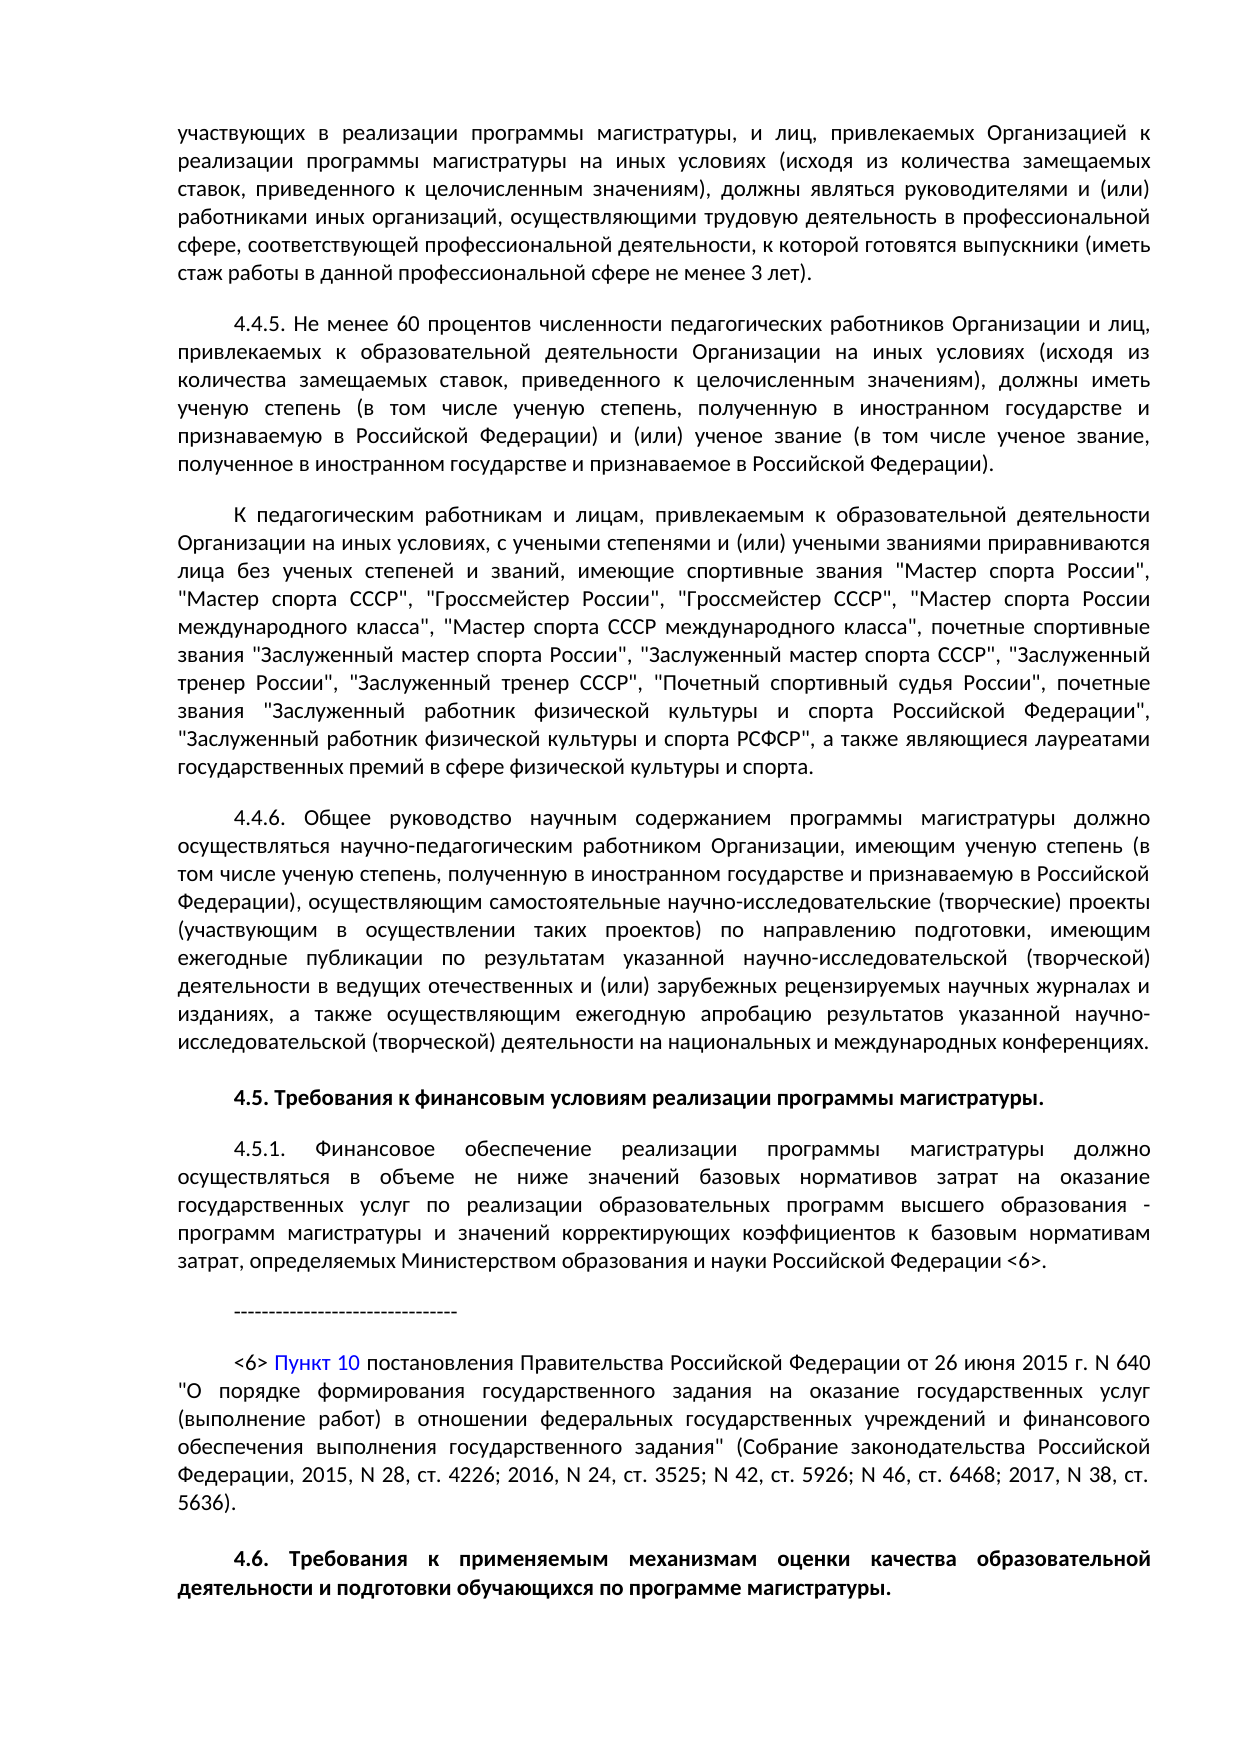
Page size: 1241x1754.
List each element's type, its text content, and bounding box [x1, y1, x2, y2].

text 4.4.6. Общее руководство научным содержанием программы магистратуры должно осуществляться научно-педагогическим работником Организации, имеющим ученую степень (в том числе ученую степень, полученную в иностранном государстве и признаваемую в Российской Федерации), осуществляющим самостоятельные научно-исследовательские (творческие) проекты (участвующим в осуществлении таких проектов) по направлению подготовки, имеющим ежегодные публикации по результатам указанной научно-исследовательской (творческой) деятельности в ведущих отечественных и (или) зарубежных рецензируемых научных журналах и изданиях, а также осуществляющим ежегодную апробацию результатов указанной научно-исследовательской (творческой) деятельности на национальных и международных конференциях. [177, 803, 1152, 1056]
title 4.6. Требования к применяемым механизмам оценки качества образовательной деятельности и подготовки обучающихся по программе магистратуры. [177, 1544, 1152, 1601]
text -------------------------------- [177, 1297, 1152, 1326]
title 4.5. Требования к финансовым условиям реализации программы магистратуры. [177, 1083, 1152, 1112]
text К педагогическим работникам и лицам, привлекаемым к образовательной деятельности Организации на иных условиях, с учеными степенями и (или) учеными званиями приравниваются лица без ученых степеней и званий, имеющие спортивные звания "Мастер спорта России", "Мастер спорта СССР", "Гроссмейстер России", "Гроссмейстер СССР", "Мастер спорта России международного класса", "Мастер спорта СССР международного класса", почетные спортивные звания "Заслуженный мастер спорта России", "Заслуженный мастер спорта СССР", "Заслуженный тренер России", "Заслуженный тренер СССР", "Почетный спортивный судья России", почетные звания "Заслуженный работник физической культуры и спорта Российской Федерации", "Заслуженный работник физической культуры и спорта РСФСР", а также являющиеся лауреатами государственных премий в сфере физической культуры и спорта. [177, 500, 1152, 780]
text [177, 118, 1152, 286]
text <6> Пункт 10 постановления Правительства Российской Федерации от 26 июня 2015 г. N 640 "О порядке формирования государственного задания на оказание государственных услуг (выполнение работ) в отношении федеральных государственных учреждений и финансового обеспечения выполнения государственного задания" (Собрание законодательства Российской Федерации, 2015, N 28, ст. 4226; 2016, N 24, ст. 3525; N 42, ст. 5926; N 46, ст. 6468; 2017, N 38, ст. 5636). [177, 1348, 1152, 1517]
text 4.5.1. Финансовое обеспечение реализации программы магистратуры должно осуществляться в объеме не ниже значений базовых нормативов затрат на оказание государственных услуг по реализации образовательных программ высшего образования - программ магистратуры и значений корректирующих коэффициентов к базовым нормативам затрат, определяемых Министерством образования и науки Российской Федерации <6>. [177, 1134, 1152, 1274]
text 4.4.5. Не менее 60 процентов численности педагогических работников Организации и лиц, привлекаемых к образовательной деятельности Организации на иных условиях (исходя из количества замещаемых ставок, приведенного к целочисленным значениям), должны иметь ученую степень (в том числе ученую степень, полученную в иностранном государстве и признаваемую в Российской Федерации) и (или) ученое звание (в том числе ученое звание, полученное в иностранном государстве и признаваемое в Российской Федерации). [177, 309, 1152, 477]
